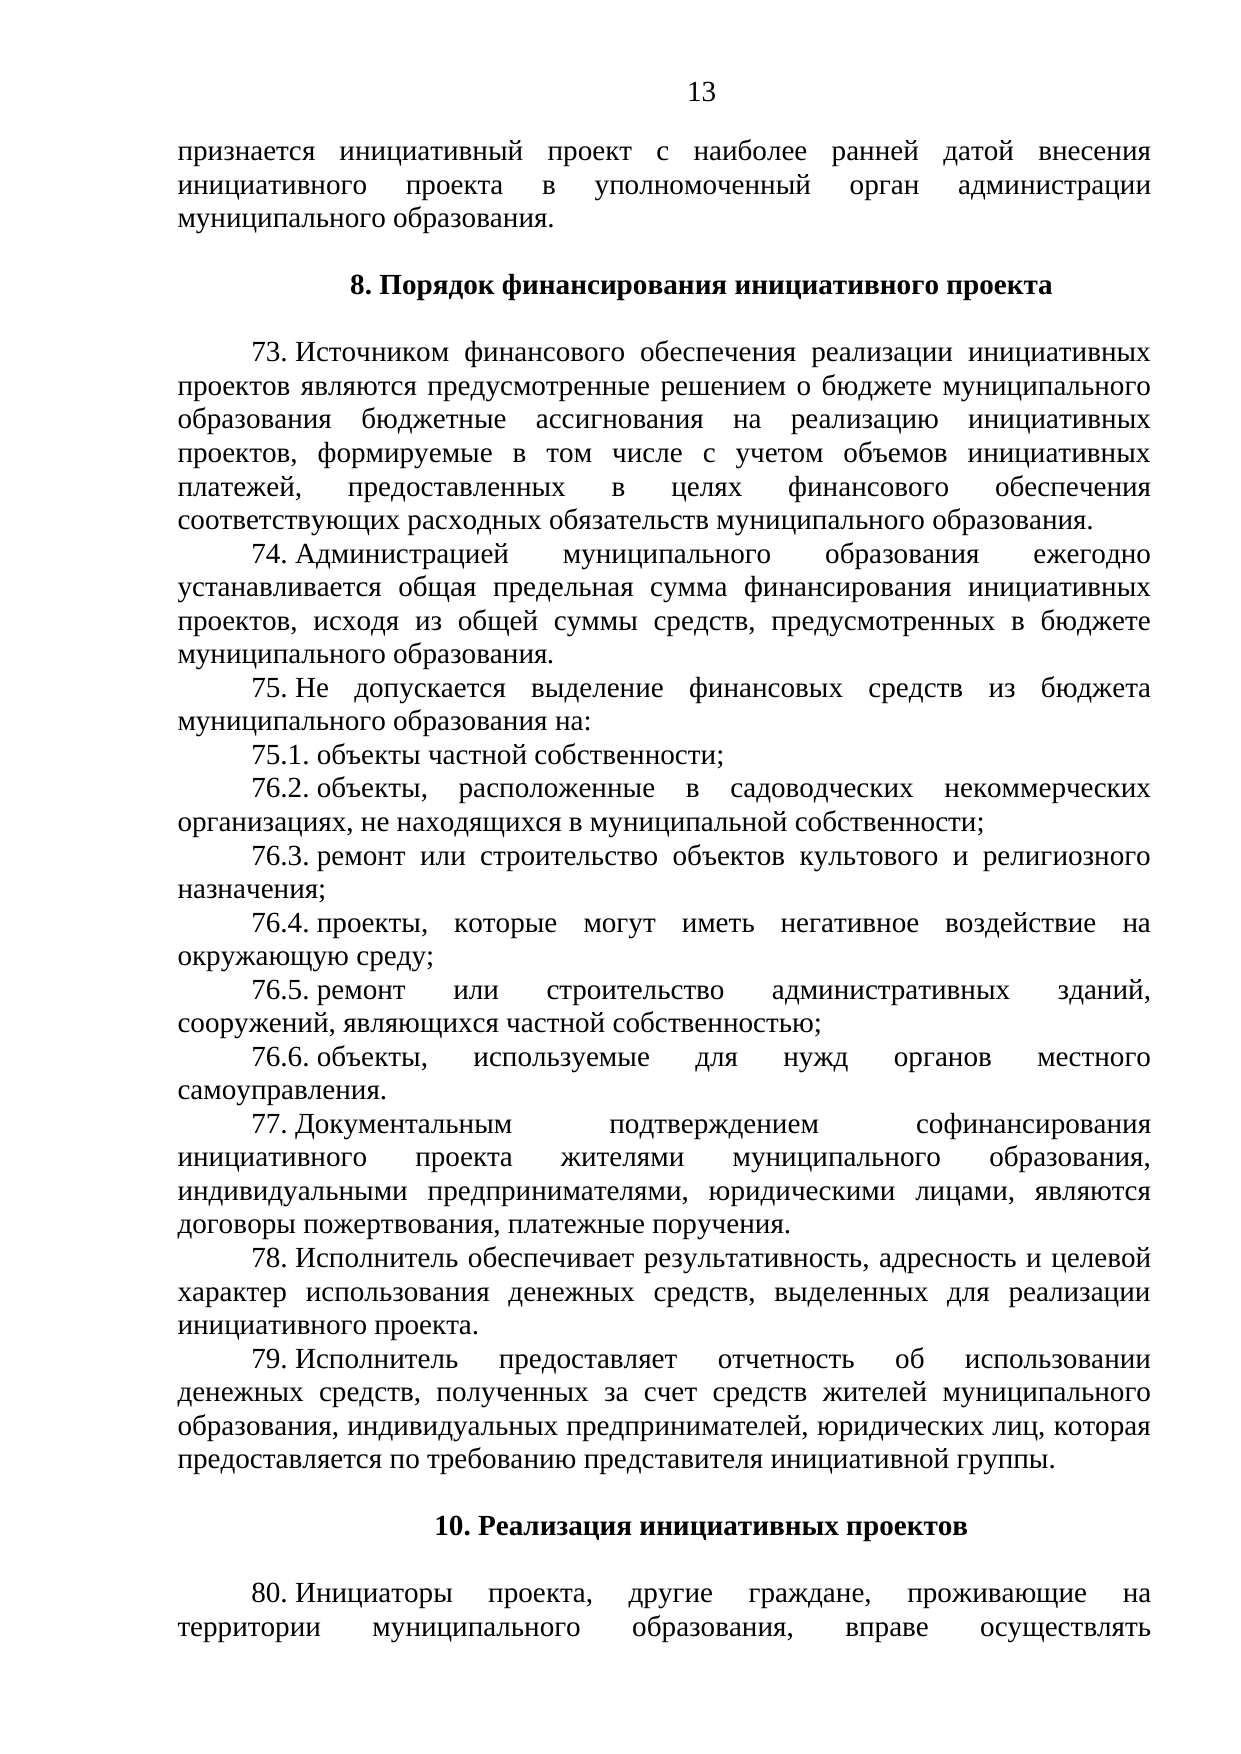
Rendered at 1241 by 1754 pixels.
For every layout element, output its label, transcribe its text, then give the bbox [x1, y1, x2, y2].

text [177, 1576, 1152, 1643]
text 76.2. объекты, расположенные в садоводческих некоммерческих организациях, не находящихся в муниципальной собственности; [177, 771, 1152, 838]
text 76.4. проекты, которые могут иметь негативное воздействие на окружающую среду; [177, 905, 1152, 972]
text 77. Документальным подтверждением софинансирования инициативного проекта жителями муниципального образования, индивидуальными предпринимателями, юридическими лицами, являются договоры пожертвования, платежные поручения. [177, 1106, 1152, 1240]
text 75.1. объекты частной собственности; [177, 737, 1152, 771]
text 10. Реализация инициативных проектов [177, 1508, 1152, 1542]
text 8. Порядок финансирования инициативного проекта [177, 267, 1152, 301]
text 78. Исполнитель обеспечивает результативность, адресность и целевой характер использования денежных средств, выделенных для реализации инициативного проекта. [177, 1240, 1152, 1341]
text 73. Источником финансового обеспечения реализации инициативных проектов являются предусмотренные решением о бюджете муниципального образования бюджетные ассигнования на реализацию инициативных проектов, формируемые в том числе с учетом объемов инициативных платежей, предоставленных в целях финансового обеспечения соответствующих расходных обязательств муниципального образования. [177, 334, 1152, 536]
text 76.6. объекты, используемые для нужд органов местного самоуправления. [177, 1039, 1152, 1106]
text 75. Не допускается выделение финансовых средств из бюджета муниципального образования на: [177, 670, 1152, 737]
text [177, 133, 1152, 234]
text 76.5. ремонт или строительство административных зданий, сооружений, являющихся частной собственностью; [177, 972, 1152, 1039]
text 74. Администрацией муниципального образования ежегодно устанавливается общая предельная сумма финансирования инициативных проектов, исходя из общей суммы средств, предусмотренных в бюджете муниципального образования. [177, 536, 1152, 670]
text 79. Исполнитель предоставляет отчетность об использовании денежных средств, полученных за счет средств жителей муниципального образования, индивидуальных предпринимателей, юридических лиц, которая предоставляется по требованию представителя инициативной группы. [177, 1341, 1152, 1475]
text 76.3. ремонт или строительство объектов культового и религиозного назначения; [177, 838, 1152, 905]
